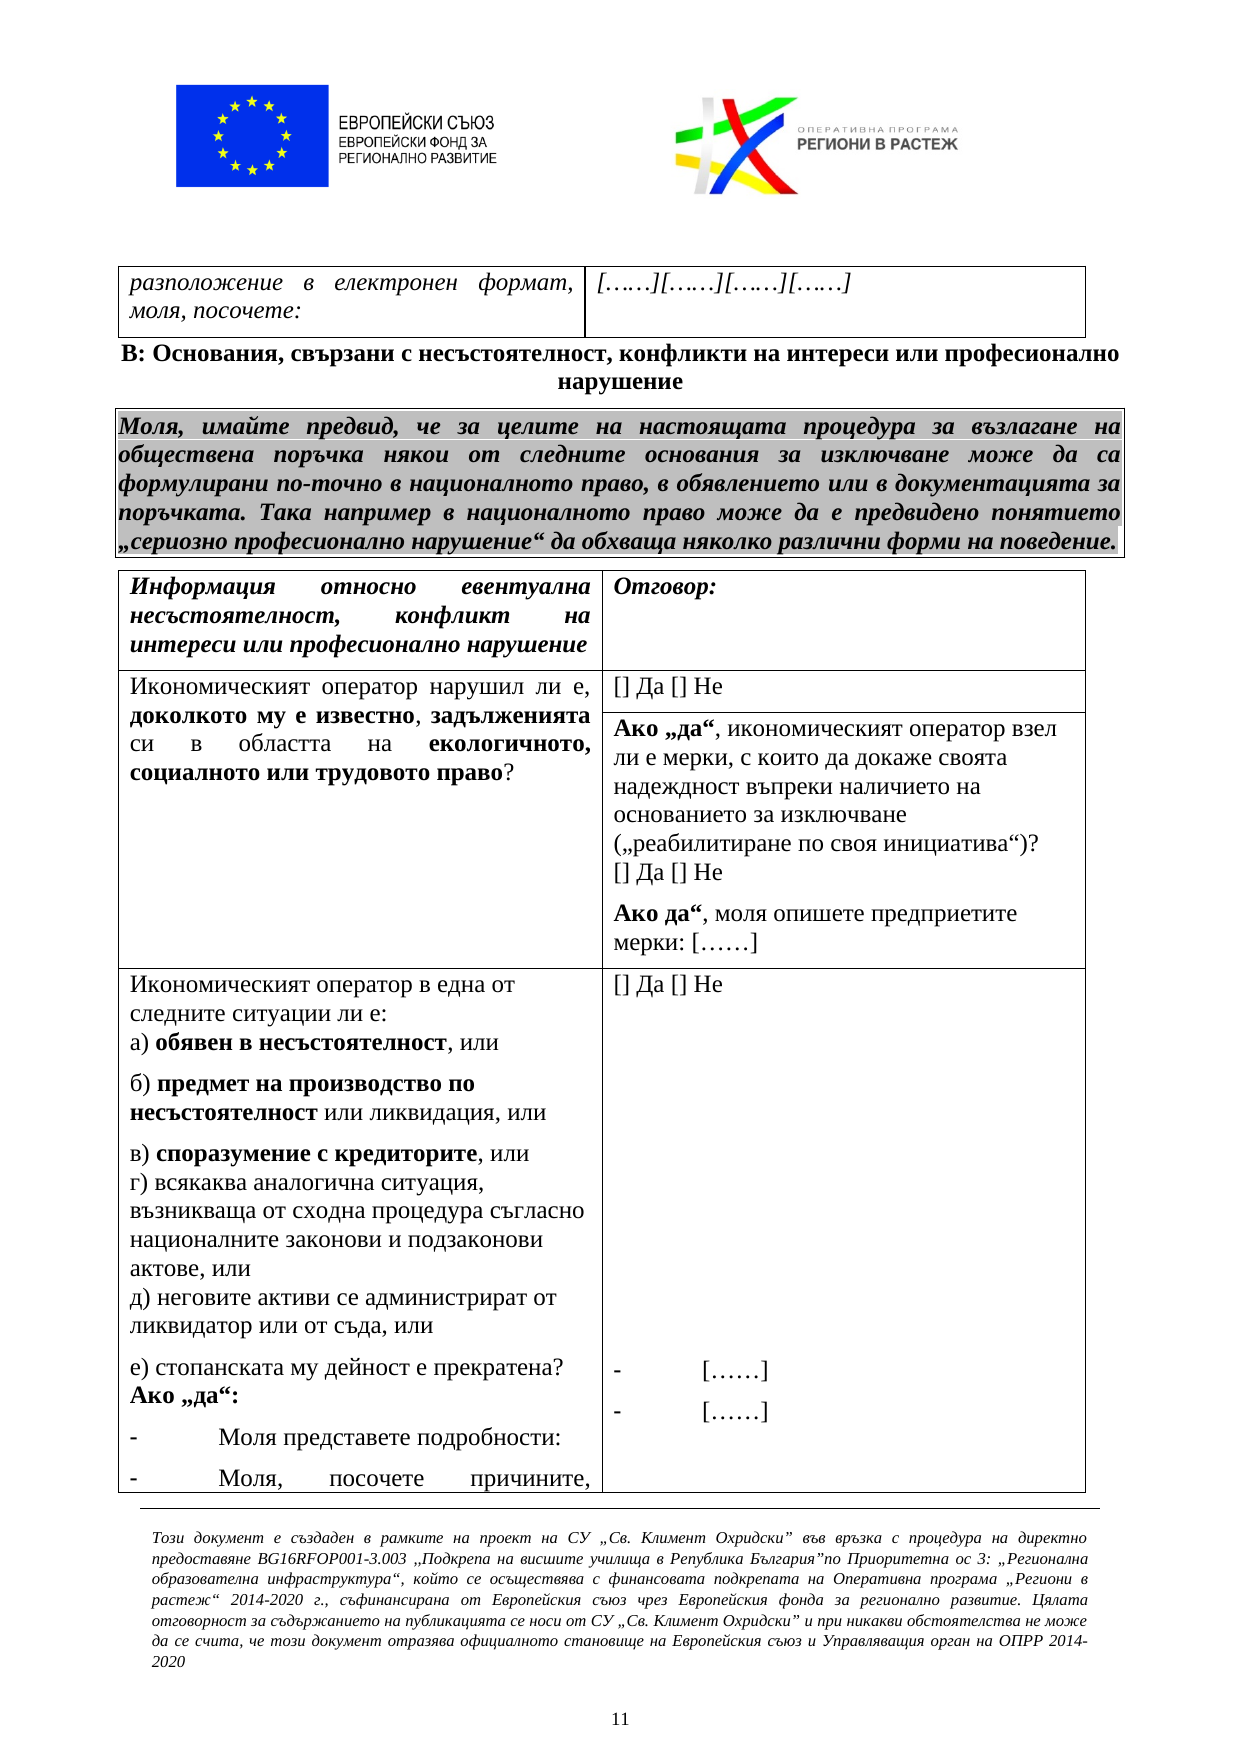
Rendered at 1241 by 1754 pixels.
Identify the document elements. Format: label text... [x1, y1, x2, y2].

table_cell Икономическият оператор нарушил ли е, доколкото му е известно, задълженията си в областта на екологичното, социалното или трудовото право? [119, 671, 602, 968]
table_cell [] Да [] Не [603, 671, 1085, 712]
picture [161, 73, 525, 201]
table_cell (уеб адрес, орган или служба, издаващи документа, точно позоваване на документа): [……][……][……][……] [586, 267, 1085, 337]
table_cell Ако съответните документи по отношение на плащането на данъци или социалноосигурителни вноски е на разположение в електронен формат, моля, посочете: [119, 267, 584, 337]
text В: Основания, свързани с несъстоятелност, конфликти на интереси или професионално нарушение [118, 338, 1122, 395]
table_header Информация относно евентуална несъстоятелност, конфликт на интереси или професионално нарушение [119, 571, 602, 670]
table_header Отговор: [603, 571, 1085, 670]
table_cell Ако „да“, икономическият оператор взел ли е мерки, с които да докаже своята надеждност въпреки наличието на основанието за изключване („реабилитиране по своя инициатива“)? [] Да [] Не Ако да“, моля опишете предприетите мерки: [……] [603, 713, 1085, 968]
table_cell [] Да [] Не [……] [……] (уеб адрес, орган или служба, издаващи документа, точно позоваване на документа): [……][……][……][……] [603, 969, 1085, 1492]
picture [660, 89, 979, 201]
text Моля, имайте предвид, че за целите на настоящата процедура за възлагане на обществена поръчка някои от следните основания за изключване може да са формулирани по-точно в националното право, в обявлението или в документацията за поръчката. Така например в националното право може да е предвидено понятието „сериозно професионално нарушение“ да обхваща няколко различни форми на поведение. [116, 409, 1124, 557]
